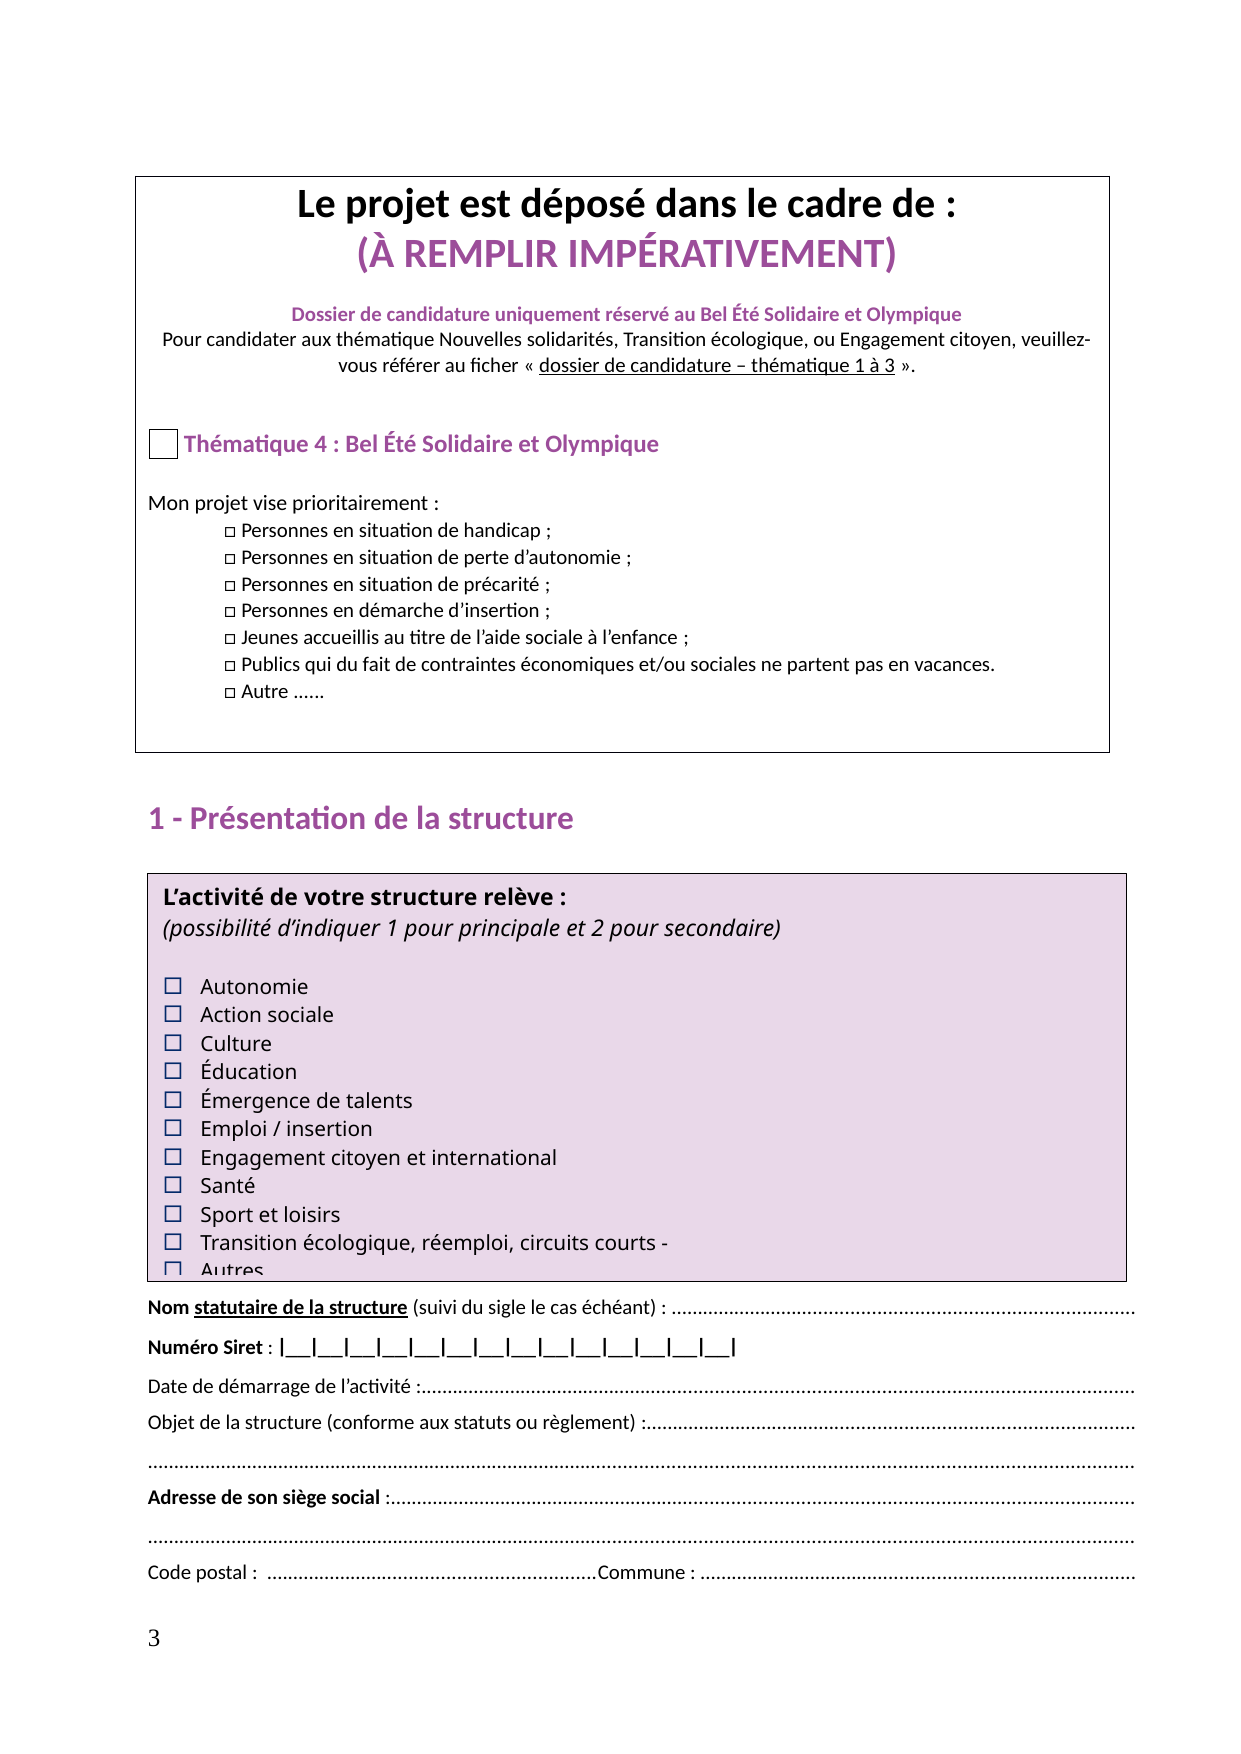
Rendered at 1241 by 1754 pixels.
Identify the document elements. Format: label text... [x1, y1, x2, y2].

subtitle 1 - Présentation de la structure [148, 797, 1093, 838]
text Code postal : Commune : [148, 1559, 1139, 1584]
text Numéro Siret : ׀__׀__׀__׀__׀__׀__׀__׀__׀__׀__׀__׀__׀__׀__׀ [148, 1330, 1093, 1361]
table_header Le projet est déposé dans le cadre de : (À REMPLIR IMPÉRATIVEMENT) Dossier de candidature uniquement réservé au Bel Été Solidaire et Olympique Pour candidater aux thématique Nouvelles solidarités, Transition écologique, ou Engagement citoyen, veuillez-vous référer au ficher « dossier de candidature – thématique 1 à 3 ». Thématique 4 : Bel Été Solidaire et Olympique Mon projet vise prioritairement : □ Personnes en situation de handicap ; □ Personnes en situation de perte d’autonomie ; □ Personnes en situation de précarité ; □ Personnes en démarche d’insertion ; □ Jeunes accueillis au titre de l’aide sociale à l’enfance ; □ Publics qui du fait de contraintes économiques et/ou sociales ne partent pas en vacances. □ Autre ...... [136, 177, 1109, 752]
text Objet de la structure (conforme aux statuts ou règlement) : [148, 1409, 1139, 1434]
text Date de démarrage de l’activité : [148, 1373, 1139, 1399]
text Adresse de son siège social : [148, 1484, 1139, 1509]
text Nom statutaire de la structure (suivi du sigle le cas échéant) : [148, 1294, 1139, 1320]
